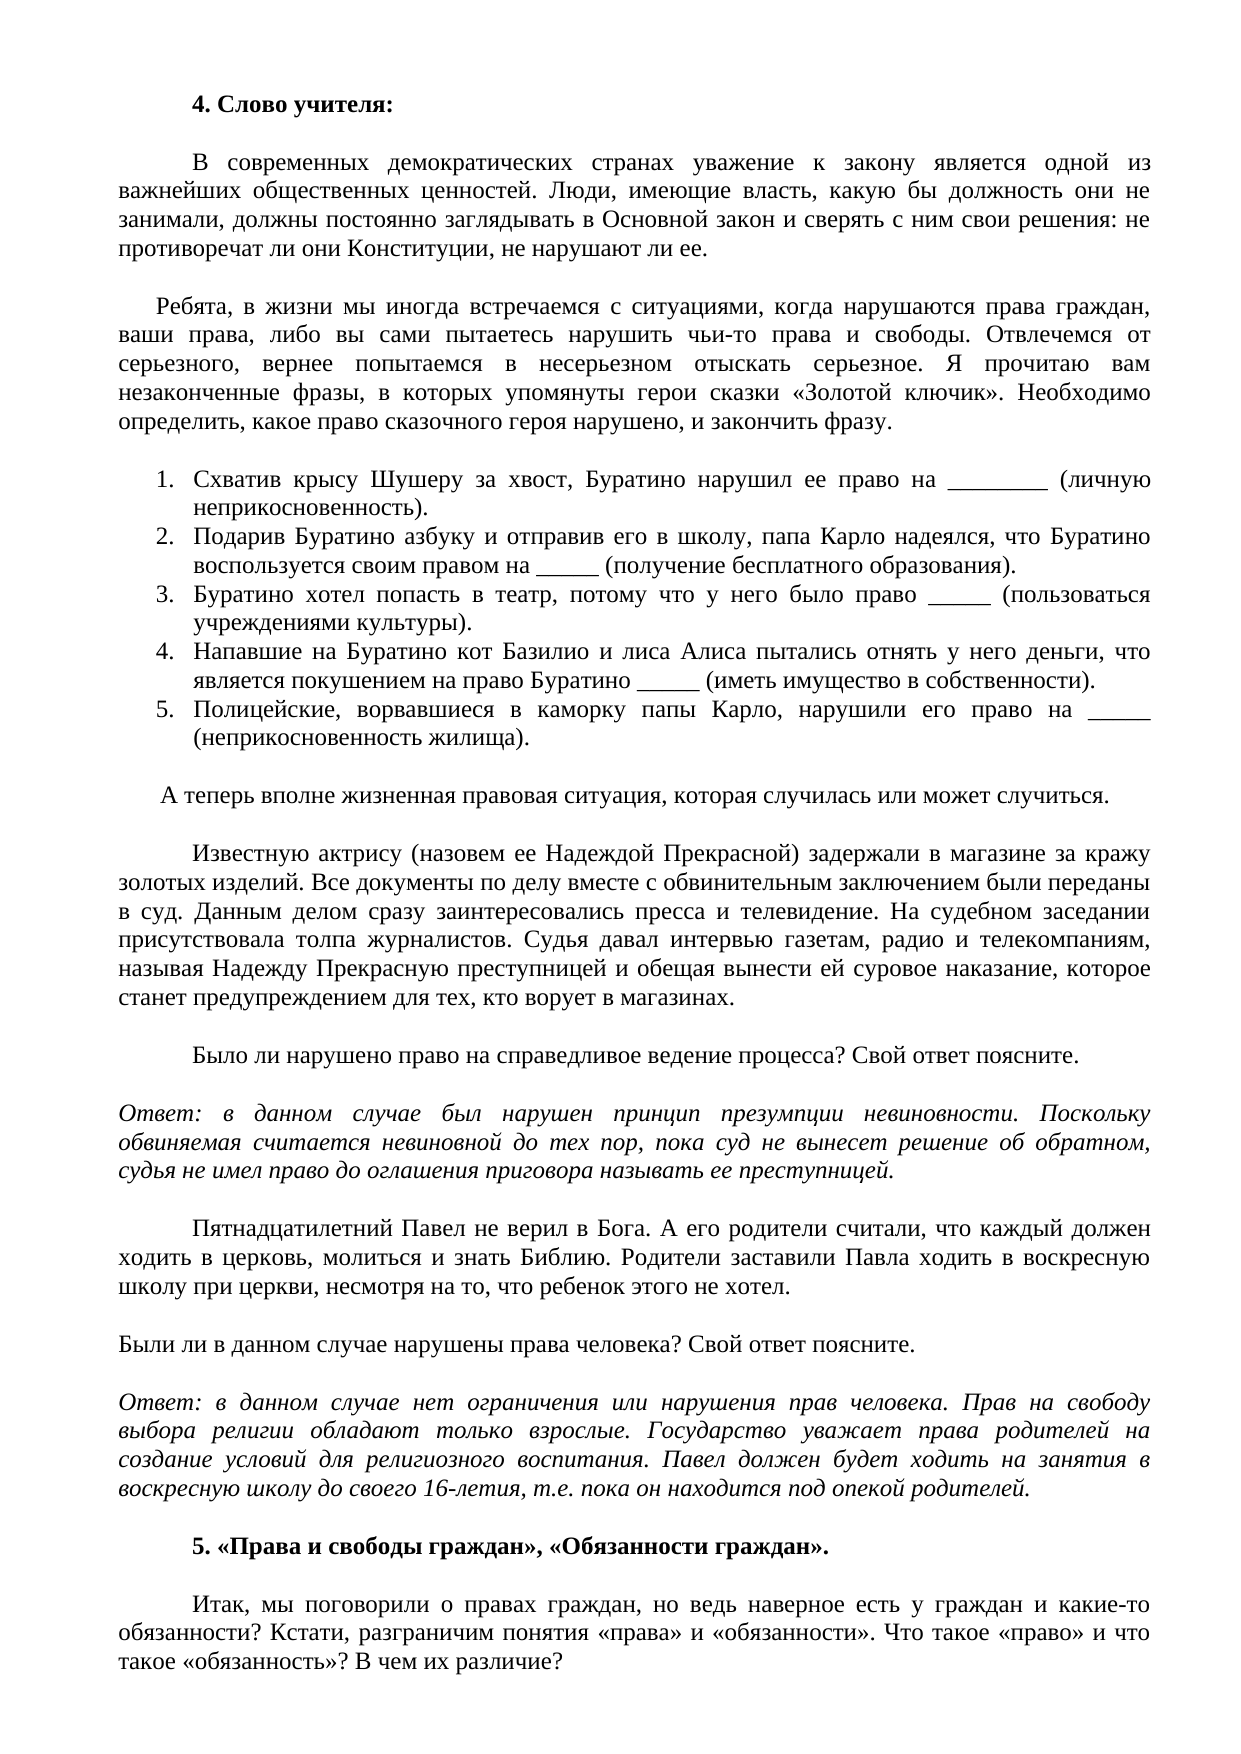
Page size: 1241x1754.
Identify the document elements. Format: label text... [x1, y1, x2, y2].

text Были ли в данном случае нарушены права человека? Свой ответ поясните. [118, 1329, 1152, 1357]
text 4. Слово учителя: [118, 89, 1152, 117]
list Напавшие на Буратино кот Базилио и лиса Алиса пытались отнять у него деньги, что является покушением на право Буратино _____ (иметь имущество в собственности). [156, 636, 1152, 694]
text В современных демократических странах уважение к закону является одной из важнейших общественных ценностей. Люди, имеющие власть, какую бы должность они не занимали, должны постоянно заглядывать в Основной закон и сверять с ним свои решения: не противоречат ли они Конституции, не нарушают ли ее. [118, 147, 1152, 262]
text Известную актрису (назовем ее Надеждой Прекрасной) задержали в магазине за кражу золотых изделий. Все документы по делу вместе с обвинительным заключением были переданы в суд. Данным делом сразу заинтересовались пресса и телевидение. На судебном заседании присутствовала толпа журналистов. Судья давал интервью газетам, радио и телекомпаниям, называя Надежду Прекрасную преступницей и обещая вынести ей суровое наказание, которое станет предупреждением для тех, кто ворует в магазинах. [118, 838, 1152, 1011]
text А теперь вполне жизненная правовая ситуация, которая случилась или может случиться. [118, 780, 1152, 809]
list Схватив крысу Шушеру за хвост, Буратино нарушил ее право на ________ (личную неприкосновенность). [156, 464, 1152, 521]
list Буратино хотел попасть в театр, потому что у него было право _____ (пользоваться учреждениями культуры). [156, 579, 1152, 636]
text 5. «Права и свободы граждан», «Обязанности граждан». [118, 1531, 1152, 1559]
text Было ли нарушено право на справедливое ведение процесса? Свой ответ поясните. [118, 1040, 1152, 1069]
text Пятнадцатилетний Павел не верил в Бога. А его родители считали, что каждый должен ходить в церковь, молиться и знать Библию. Родители заставили Павла ходить в воскресную школу при церкви, несмотря на то, что ребенок этого не хотел. [118, 1213, 1152, 1299]
text Ребята, в жизни мы иногда встречаемся с ситуациями, когда нарушаются права граждан, ваши права, либо вы сами пытаетесь нарушить чьи-то права и свободы. Отвлечемся от серьезного, вернее попытаемся в несерьезном отыскать серьезное. Я прочитаю вам незаконченные фразы, в которых упомянуты герои сказки «Золотой ключик». Необходимо определить, какое право сказочного героя нарушено, и закончить фразу. [118, 291, 1152, 434]
list Подарив Буратино азбуку и отправив его в школу, папа Карло надеялся, что Буратино воспользуется своим правом на _____ (получение бесплатного образования). [156, 521, 1152, 579]
text Итак, мы поговорили о правах граждан, но ведь наверное есть у граждан и какие-то обязанности? Кстати, разграничим понятия «права» и «обязанности». Что такое «право» и что такое «обязанность»? В чем их различие? [118, 1589, 1152, 1675]
text Ответ: в данном случае нет ограничения или нарушения прав человека. Прав на свободу выбора религии обладают только взрослые. Государство уважает права родителей на создание условий для религиозного воспитания. Павел должен будет ходить на занятия в воскресную школу до своего 16-летия, т.е. пока он находится под опекой родителей. [118, 1387, 1152, 1502]
list Полицейские, ворвавшиеся в каморку папы Карло, нарушили его право на _____ (неприкосновенность жилища). [156, 694, 1152, 751]
text Ответ: в данном случае был нарушен принцип презумпции невиновности. Поскольку обвиняемая считается невиновной до тех пор, пока суд не вынесет решение об обратном, судья не имел право до оглашения приговора называть ее преступницей. [118, 1098, 1152, 1184]
